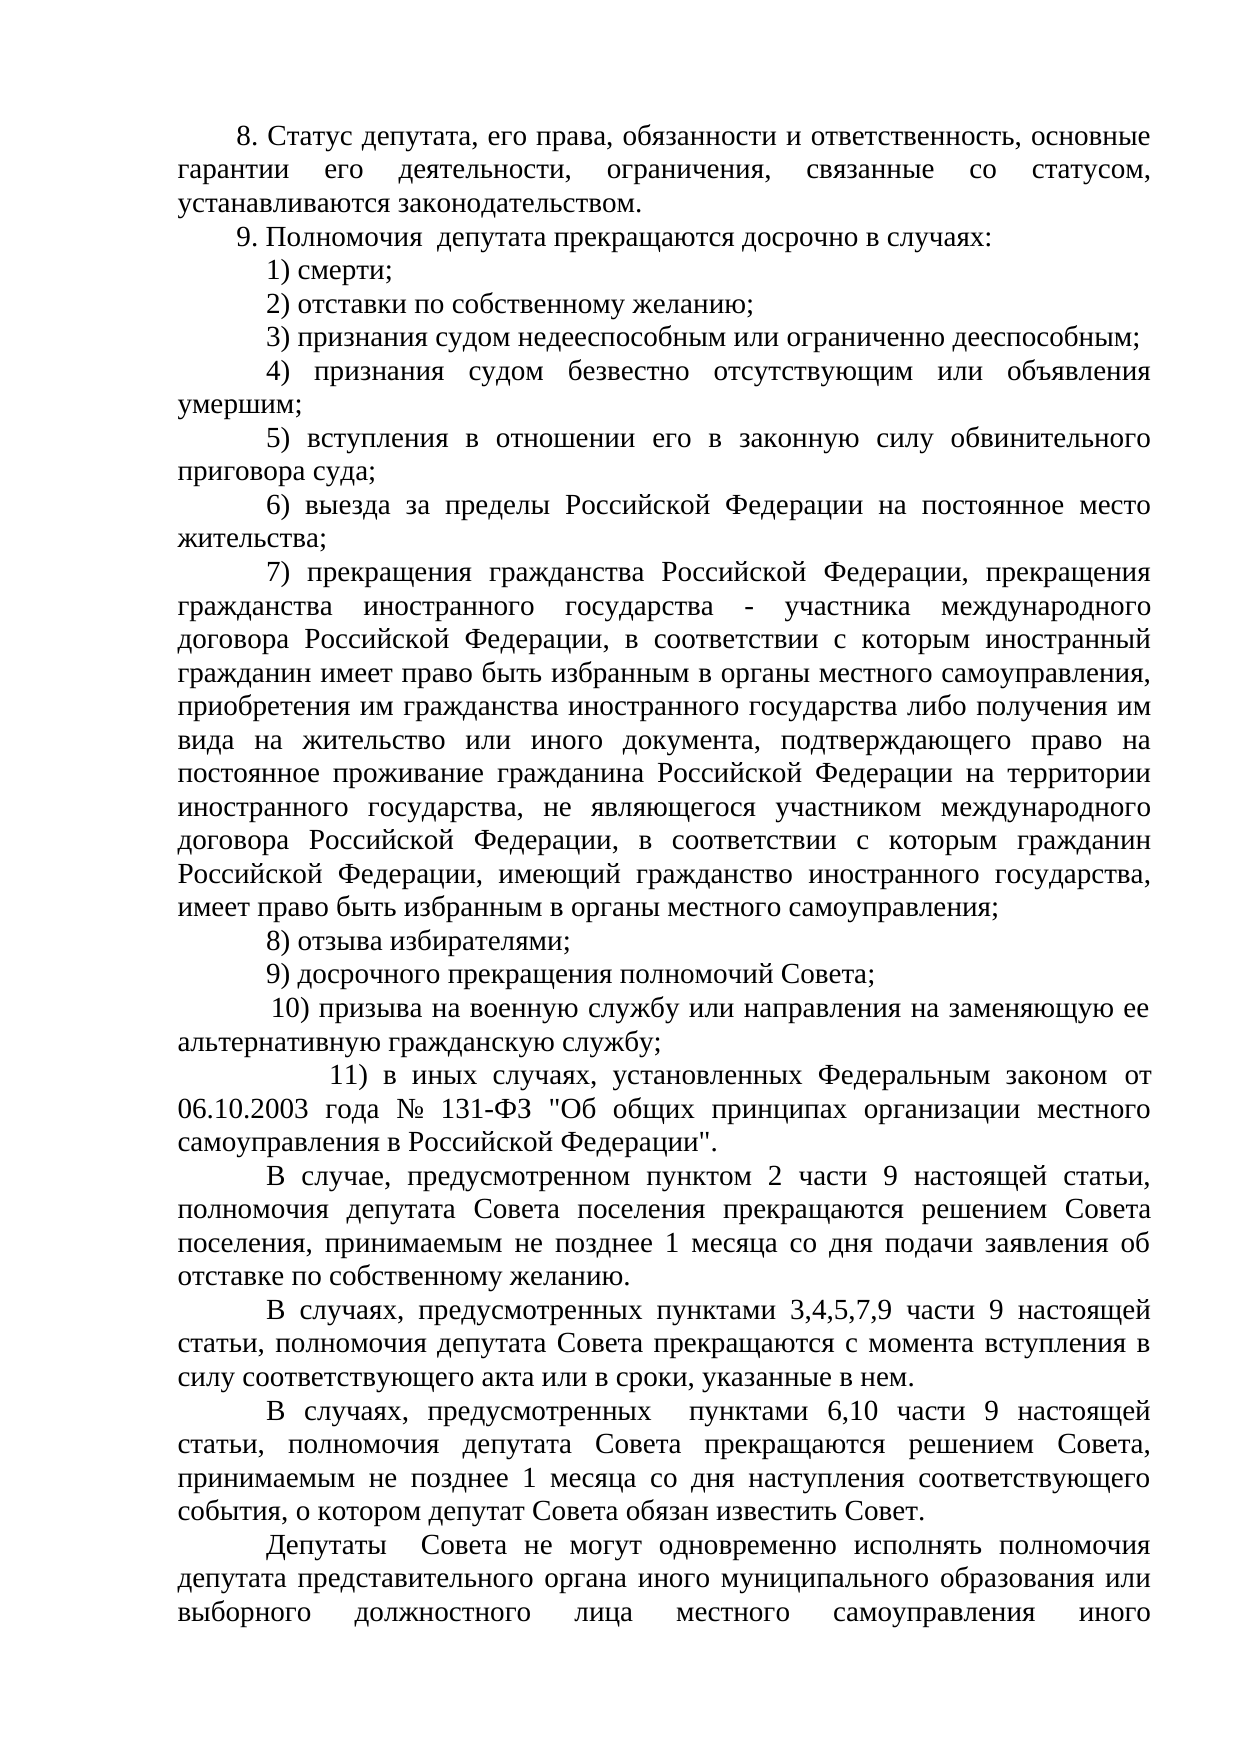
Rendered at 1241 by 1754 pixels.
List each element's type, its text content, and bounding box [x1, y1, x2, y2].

text 8. Статус депутата, его права, обязанности и ответственность, основные гарантии его деятельности, ограничения, связанные со статусом, устанавливаются законодательством. [177, 118, 1152, 219]
text 8) отзыва избирателями; [177, 923, 1152, 957]
text 2) отставки по собственному желанию; [177, 286, 1152, 319]
text 10) призыва на военную службу или направления на заменяющую ее альтернативную гражданскую службу; [177, 990, 1152, 1057]
text 6) выезда за пределы Российской Федерации на постоянное место жительства; [177, 487, 1152, 554]
text В случае, предусмотренном пунктом 2 части 9 настоящей статьи, полномочия депутата Совета поселения прекращаются решением Совета поселения, принимаемым не позднее 1 месяца со дня подачи заявления об отставке по собственному желанию. [177, 1158, 1152, 1292]
text 1) смерти; [177, 252, 1152, 286]
text В случаях, предусмотренных пунктами 6,10 части 9 настоящей статьи, полномочия депутата Совета прекращаются решением Совета, принимаемым не позднее 1 месяца со дня наступления соответствующего события, о котором депутат Совета обязан известить Совет. [177, 1393, 1152, 1527]
text 9. Полномочия депутата прекращаются досрочно в случаях: [177, 219, 1152, 252]
text В случаях, предусмотренных пунктами 3,4,5,7,9 части 9 настоящей статьи, полномочия депутата Совета прекращаются с момента вступления в силу соответствующего акта или в сроки, указанные в нем. [177, 1292, 1152, 1393]
text 7) прекращения гражданства Российской Федерации, прекращения гражданства иностранного государства - участника международного договора Российской Федерации, в соответствии с которым иностранный гражданин имеет право быть избранным в органы местного самоуправления, приобретения им гражданства иностранного государства либо получения им вида на жительство или иного документа, подтверждающего право на постоянное проживание гражданина Российской Федерации на территории иностранного государства, не являющегося участником международного договора Российской Федерации, в соответствии с которым гражданин Российской Федерации, имеющий гражданство иностранного государства, имеет право быть избранным в органы местного самоуправления; [177, 554, 1152, 923]
text 9) досрочного прекращения полномочий Совета; [177, 957, 1152, 990]
text 11) в иных случаях, установленных Федеральным законом от 06.10.2003 года № 131-ФЗ "Об общих принципах организации местного самоуправления в Российской Федерации". [177, 1057, 1152, 1158]
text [177, 1527, 1152, 1627]
text 5) вступления в отношении его в законную силу обвинительного приговора суда; [177, 420, 1152, 487]
text 4) признания судом безвестно отсутствующим или объявления умершим; [177, 353, 1152, 420]
text 3) признания судом недееспособным или ограниченно дееспособным; [177, 319, 1152, 353]
